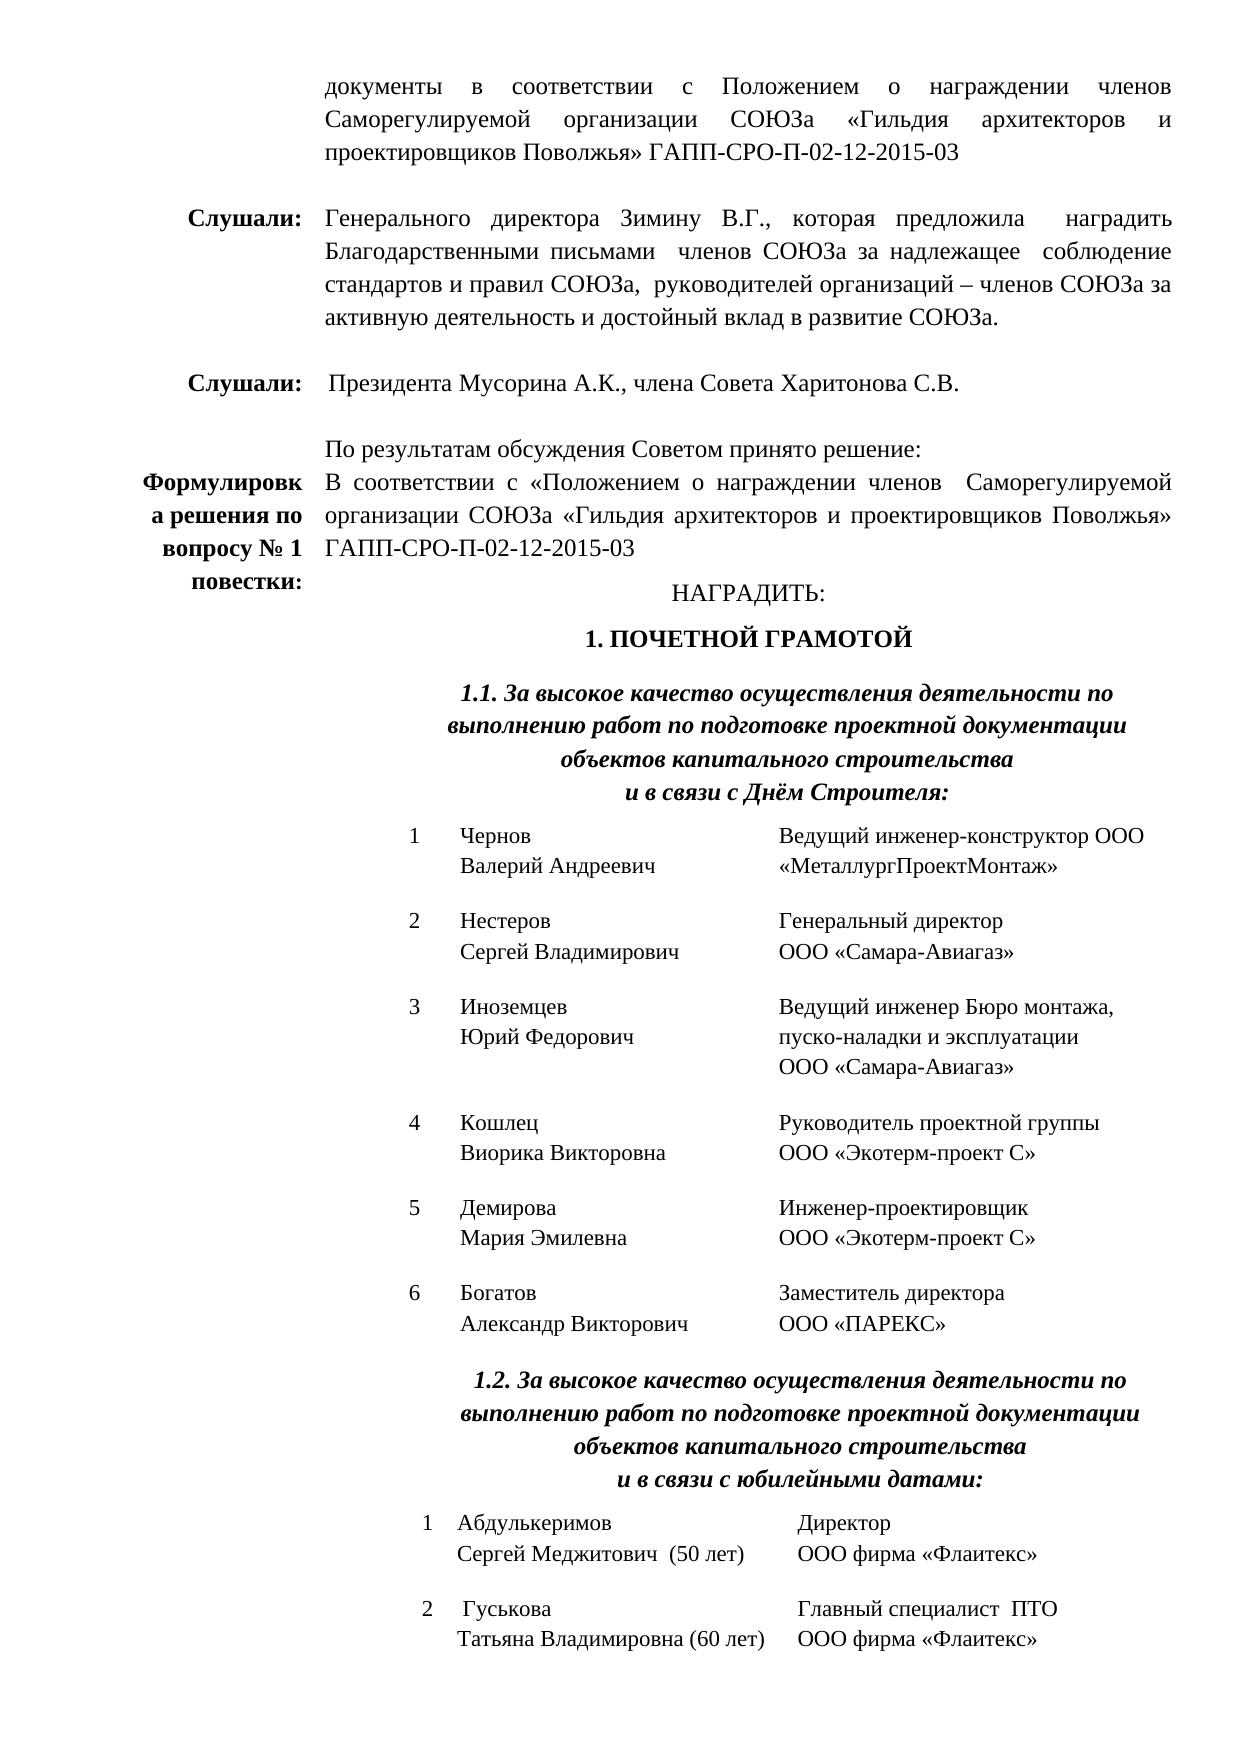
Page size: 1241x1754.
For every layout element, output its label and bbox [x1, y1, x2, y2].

table_cell [109, 71, 1205, 1668]
